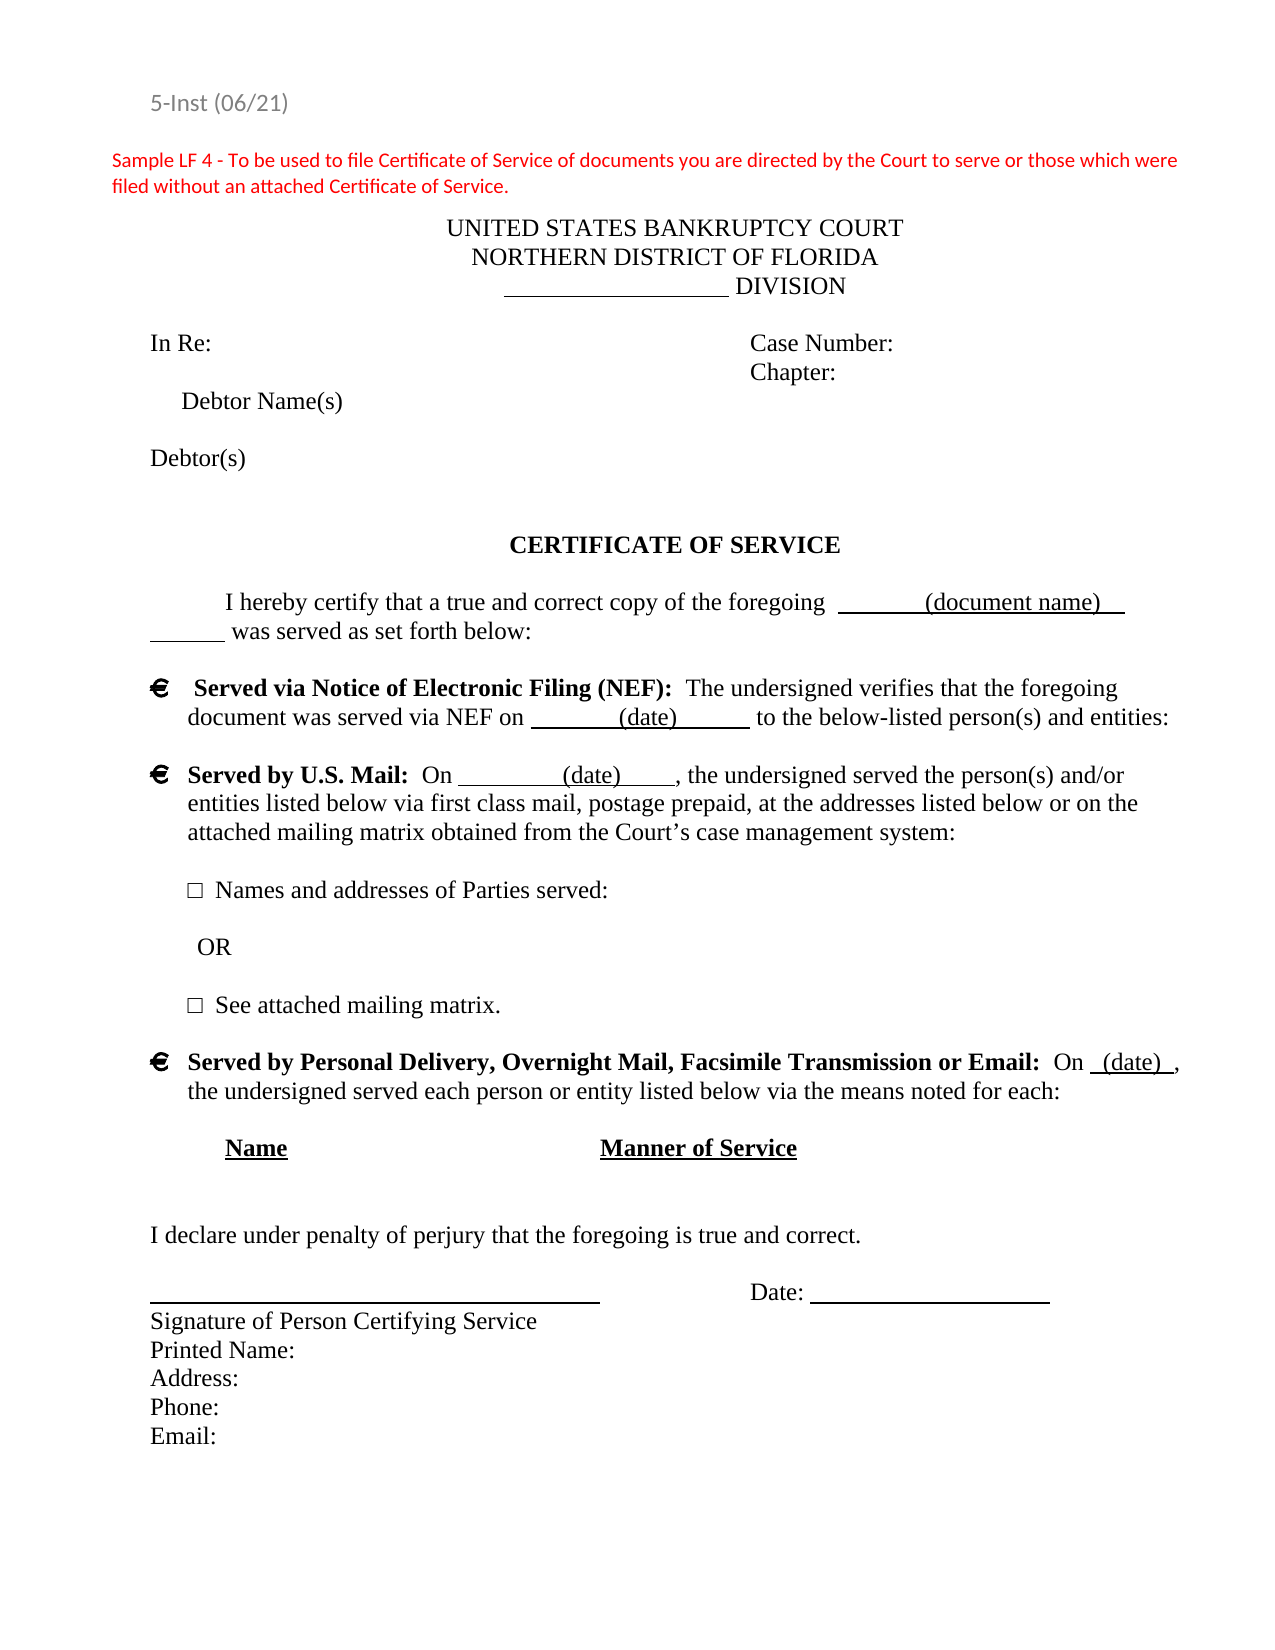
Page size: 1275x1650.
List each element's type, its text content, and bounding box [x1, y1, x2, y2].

text Signature of Person Certifying Service [150, 1306, 1200, 1335]
text Address: [150, 1363, 1200, 1392]
text UNITED STATES BANKRUPTCY COURT [150, 213, 1200, 242]
text Name Manner of Service [225, 1133, 1200, 1162]
text Chapter: [150, 357, 1200, 386]
text I declare under penalty of perjury that the foregoing is true and correct. [150, 1220, 1200, 1248]
list Served via Notice of Electronic Filing (NEF): The undersigned verifies that the foregoing document was served via NEF on (date) to the below-listed person(s) and entities: [150, 673, 1200, 731]
list □ Names and addresses of Parties served: [187, 875, 1200, 903]
text □ See attached mailing matrix. [187, 990, 1200, 1018]
text Debtor Name(s) [150, 386, 1200, 415]
text In Re: Case Number: [150, 328, 1200, 357]
text OR [197, 932, 1200, 961]
text Email: [150, 1421, 1200, 1450]
text Date: [150, 1277, 1200, 1306]
list Served by U.S. Mail: On (date) , the undersigned served the person(s) and/or entities listed below via first class mail, postage prepaid, at the addresses listed below or on the attached mailing matrix obtained from the Court’s case management system: [150, 760, 1200, 846]
text I hereby certify that a true and correct copy of the foregoing (document name) was served as set forth below: [150, 587, 1200, 645]
text Debtor(s) [150, 443, 1200, 472]
text NORTHERN DISTRICT OF FLORIDA [150, 242, 1200, 271]
text Phone: [150, 1392, 1200, 1421]
text DIVISION [150, 271, 1200, 300]
text CERTIFICATE OF SERVICE [150, 530, 1200, 558]
list Served by Personal Delivery, Overnight Mail, Facsimile Transmission or Email: On (date) , the undersigned served each person or entity listed below via the means noted for each: [150, 1047, 1181, 1105]
text Printed Name: [150, 1335, 1200, 1363]
